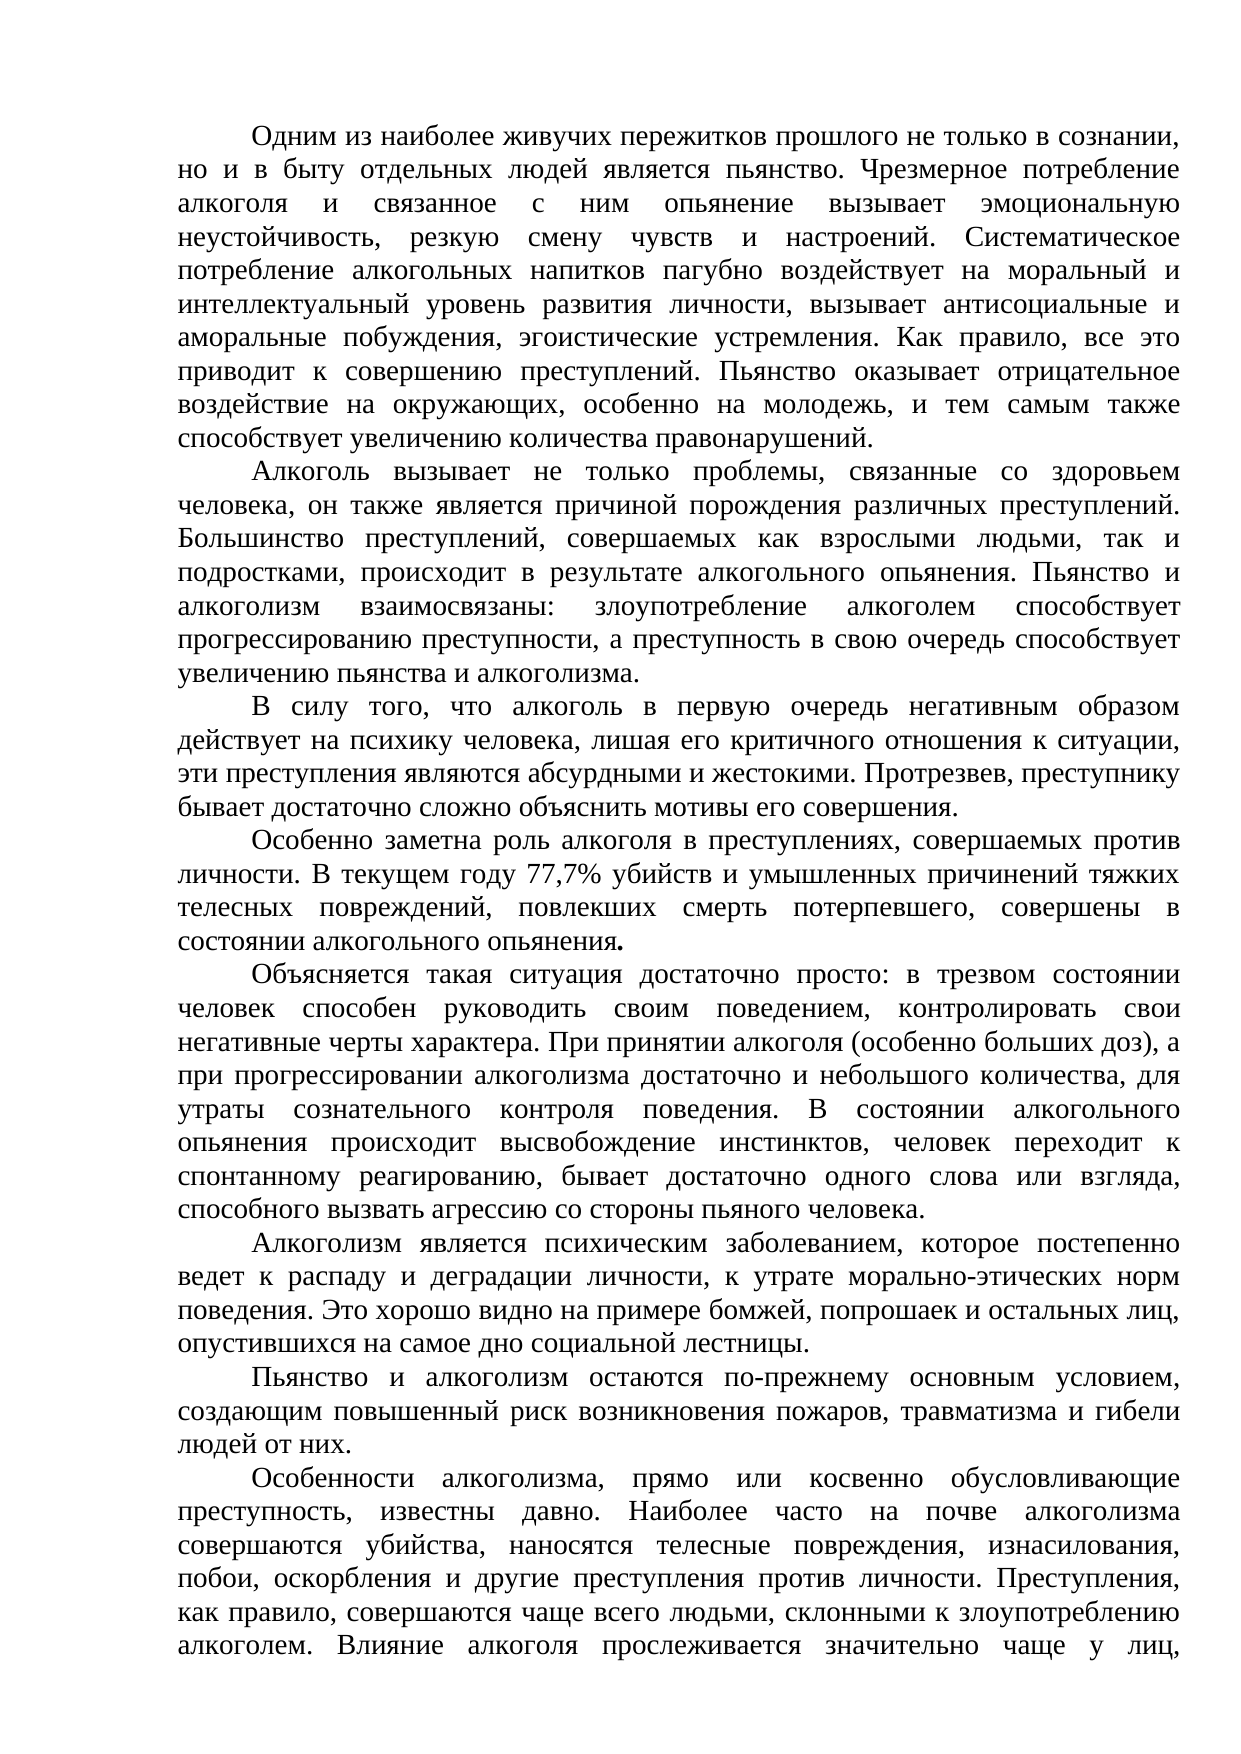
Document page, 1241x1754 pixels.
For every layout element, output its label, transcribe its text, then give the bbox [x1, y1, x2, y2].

text В силу того, что алкоголь в первую очередь негативным образом действует на психику человека, лишая его критичного отношения к ситуации, эти преступления являются абсурдными и жестокими. Протрезвев, преступнику бывает достаточно сложно объяснить мотивы его совершения. [177, 688, 1181, 822]
text Объясняется такая ситуация достаточно просто: в трезвом состоянии человек способен руководить своим поведением, контролировать свои негативные черты характера. При принятии алкоголя (особенно больших доз), а при прогрессировании алкоголизма достаточно и небольшого количества, для утраты сознательного контроля поведения. В состоянии алкогольного опьянения происходит высвобождение инстинктов, человек переходит к спонтанному реагированию, бывает достаточно одного слова или взгляда, способного вызвать агрессию со стороны пьяного человека. [177, 957, 1181, 1225]
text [177, 1460, 1181, 1661]
text Особенно заметна роль алкоголя в преступлениях, совершаемых против личности. В текущем году 77,7% убийств и умышленных причинений тяжких телесных повреждений, повлекших смерть потерпевшего, совершены в состоянии алкогольного опьянения. [177, 822, 1181, 957]
text Алкоголизм является психическим заболеванием, которое постепенно ведет к распаду и деградации личности, к утрате морально-этических норм поведения. Это хорошо видно на примере бомжей, попрошаек и остальных лиц, опустившихся на самое дно социальной лестницы. [177, 1225, 1181, 1359]
text Пьянство и алкоголизм остаются по-прежнему основным условием, создающим повышенный риск возникновения пожаров, травматизма и гибели людей от них. [177, 1359, 1181, 1460]
text Одним из наиболее живучих пережитков прошлого не только в сознании, но и в быту отдельных людей является пьянство. Чрезмерное потребление алкоголя и связанное с ним опьянение вызывает эмоциональную неустойчивость, резкую смену чувств и настроений. Систематическое потребление алкогольных напитков пагубно воздействует на моральный и интеллектуальный уровень развития личности, вызывает антисоциальные и аморальные побуждения, эгоистические устремления. Как правило, все это приводит к совершению преступлений. Пьянство оказывает отрицательное воздействие на окружающих, особенно на молодежь, и тем самым также способствует увеличению количества правонарушений. [177, 118, 1181, 453]
text Алкоголь вызывает не только проблемы, связанные со здоровьем человека, он также является причиной порождения различных преступлений. Большинство преступлений, совершаемых как взрослыми людьми, так и подростками, происходит в результате алкогольного опьянения. Пьянство и алкоголизм взаимосвязаны: злоупотребление алкоголем способствует прогрессированию преступности, а преступность в свою очередь способствует увеличению пьянства и алкоголизма. [177, 453, 1181, 688]
